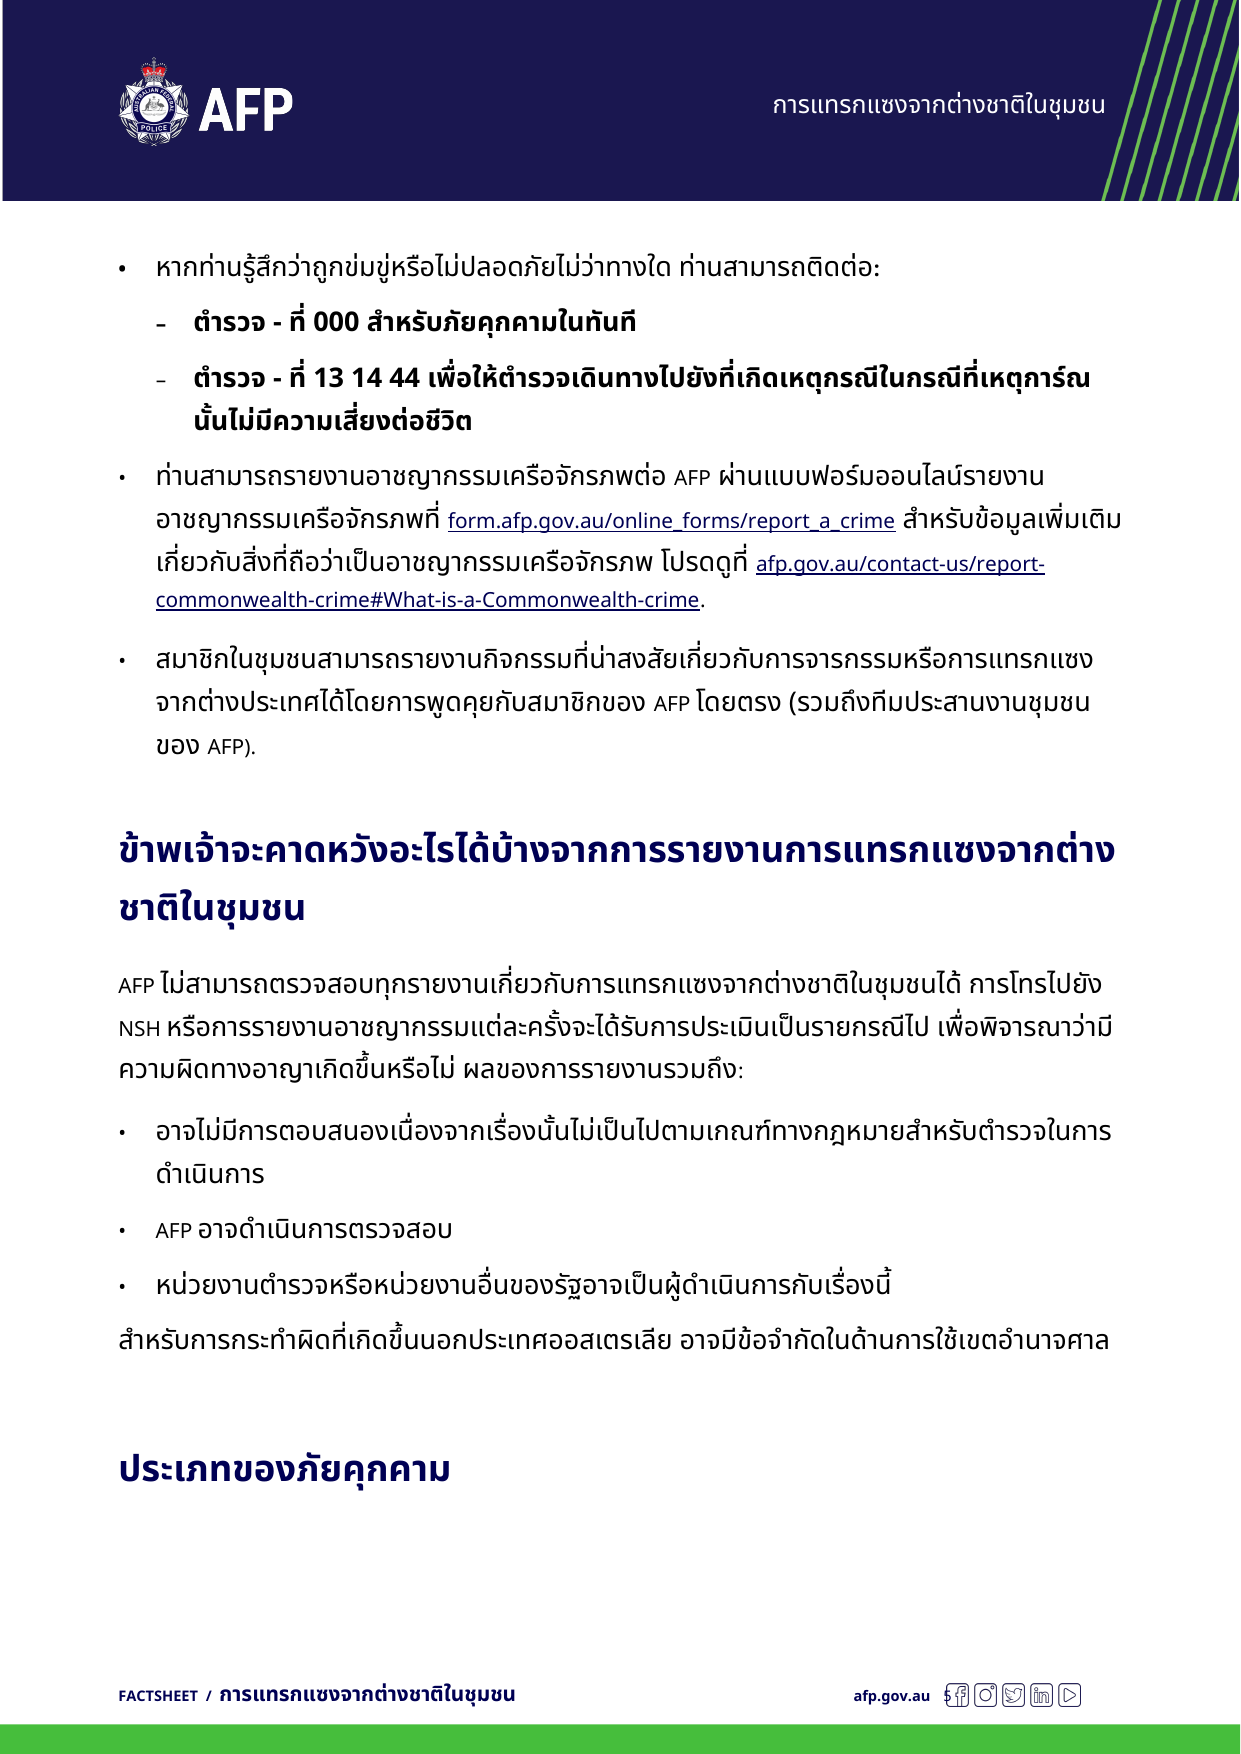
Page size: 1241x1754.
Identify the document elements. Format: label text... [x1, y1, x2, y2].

list หากท่านรู้สึกว่าถูกข่มขู่หรือไม่ปลอดภัยไม่ว่าทางใด ท่านสามารถติดต่อ: [118, 247, 1122, 288]
list ตำรวจ - ที่ 13 14 44 เพื่อให้ตำรวจเดินทางไปยังที่เกิดเหตุกรณีในกรณีที่เหตุการ์ณนั้นไม่มีความเสี่ยงต่อชีวิต [156, 358, 1122, 442]
picture [946, 1683, 1081, 1707]
list หน่วยงานตำรวจหรือหน่วยงานอื่นของรัฐอาจเป็นผู้ดำเนินการกับเรื่องนี้ [118, 1266, 1122, 1306]
text AFP ไม่สามารถตรวจสอบทุกรายงานเกี่ยวกับการแทรกแซงจากต่างชาติในชุมชนได้ การโทรไปยัง NSH หรือการรายงานอาชญากรรมแต่ละครั้งจะได้รับการประเมินเป็นรายกรณีไป เพื่อพิจารณาว่ามีความผิดทางอาญาเกิดขึ้นหรือไม่ ผลของการรายงานรวมถึง: [118, 964, 1122, 1091]
list ตำรวจ - ที่ 000 สำหรับภัยคุกคามในทันที [156, 303, 1122, 344]
list ท่านสามารถรายงานอาชญากรรมเครือจักรภพต่อ AFP ผ่านแบบฟอร์มออนไลน์รายงานอาชญากรรมเครือจักรภพที่ form.afp.gov.au/online_forms/report_a_crime สำหรับข้อมูลเพิ่มเติมเกี่ยวกับสิ่งที่ถือว่าเป็นอาชญากรรมเครือจักรภพ โปรดดูที่ afp.gov.au/contact-us/report-commonwealth-crime#What-is-a-Commonwealth-crime. [118, 457, 1122, 613]
subtitle ข้าพเจ้าจะคาดหวังอะไรได้บ้างจากการรายงานการแทรกแซงจากต่างชาติในชุมชน [118, 824, 1122, 937]
text สำหรับการกระทำผิดที่เกิดขึ้นนอกประเทศออสเตรเลีย อาจมีข้อจำกัดในด้านการใช้เขตอำนาจศาล [118, 1321, 1122, 1362]
text • สมาชิกในชุมชนสามารถรายงานกิจกรรมที่น่าสงสัยเกี่ยวกับการจารกรรมหรือการแทรกแซงจากต่างประเทศได้โดยการพูดคุยกับสมาชิกของ AFP โดยตรง (รวมถึงทีมประสานงานชุมชนของ AFP). [118, 640, 1122, 767]
text ประเภทของภัยคุกคาม [118, 1443, 1122, 1498]
picture [0, 0, 1241, 201]
list AFP อาจดำเนินการตรวจสอบ [118, 1210, 1122, 1251]
list อาจไม่มีการตอบสนองเนื่องจากเรื่องนั้นไม่เป็นไปตามเกณฑ์ทางกฎหมายสำหรับตำรวจในการดำเนินการ [118, 1112, 1122, 1196]
